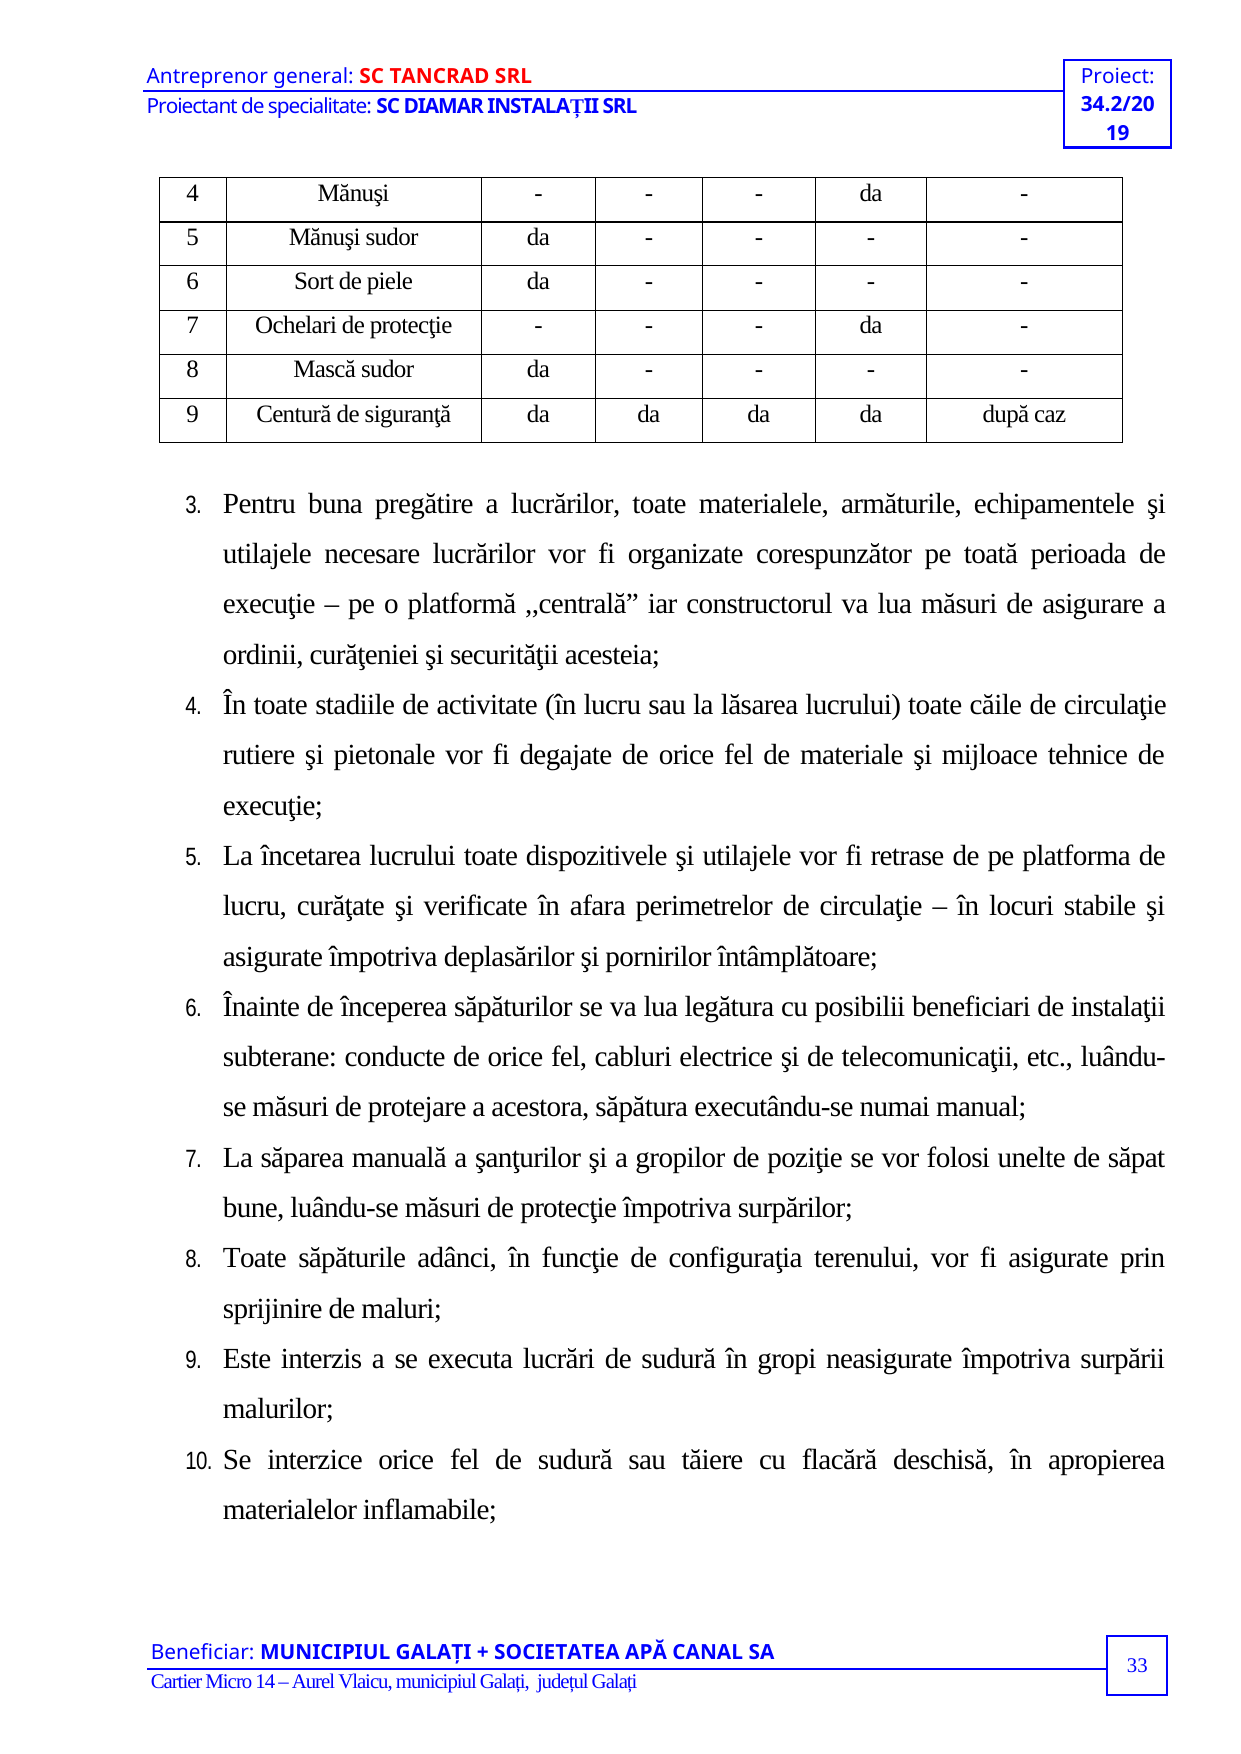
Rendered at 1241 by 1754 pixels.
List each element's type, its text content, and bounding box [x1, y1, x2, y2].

table_cell - [816, 266, 926, 309]
table_cell - [703, 178, 815, 221]
list Toate săpăturile adânci, în funcţie de configuraţia terenului, vor fi asigurate prin sprijinire de maluri; [185, 1241, 1167, 1324]
table_cell Mască sudor [227, 355, 481, 398]
table_cell - [816, 223, 926, 265]
table_cell - [482, 178, 595, 221]
table_cell da [816, 311, 926, 353]
table_cell da [703, 399, 815, 442]
table_cell - [927, 266, 1122, 309]
table_cell 7 [160, 311, 226, 353]
table_cell Ochelari de protecţie [227, 311, 481, 353]
table_cell - [927, 355, 1122, 398]
table_cell Mănuşi [227, 178, 481, 221]
list Pentru buna pregătire a lucrărilor, toate materialele, armăturile, echipamentele şi utilajele necesare lucrărilor vor fi organizate corespunzător pe toată perioada de execuţie – pe o platformă ,,centrală” iar constructorul va lua măsuri de asigurare a ordinii, curăţeniei şi securităţii acesteia; [185, 486, 1167, 670]
table_cell da [482, 399, 595, 442]
list Este interzis a se executa lucrări de sudură în gropi neasigurate împotriva surpării malurilor; [185, 1341, 1167, 1425]
table_cell - [703, 266, 815, 309]
list La săparea manuală a şanţurilor şi a gropilor de poziţie se vor folosi unelte de săpat bune, luându-se măsuri de protecţie împotriva surpărilor; [185, 1140, 1167, 1224]
table_cell - [482, 311, 595, 353]
table_cell da [482, 355, 595, 398]
table_cell 8 [160, 355, 226, 398]
table_cell da [816, 399, 926, 442]
table_cell da [482, 223, 595, 265]
table_cell Centură de siguranţă [227, 399, 481, 442]
table_cell - [927, 223, 1122, 265]
table_cell da [816, 178, 926, 221]
table_cell - [927, 311, 1122, 353]
list La încetarea lucrului toate dispozitivele şi utilajele vor fi retrase de pe platforma de lucru, curăţate şi verificate în afara perimetrelor de circulaţie – în locuri stabile şi asigurate împotriva deplasărilor şi pornirilor întâmplătoare; [185, 838, 1167, 972]
table_cell Sort de piele [227, 266, 481, 309]
table_cell da [482, 266, 595, 309]
list În toate stadiile de activitate (în lucru sau la lăsarea lucrului) toate căile de circulaţie rutiere şi pietonale vor fi degajate de orice fel de materiale şi mijloace tehnice de execuţie; [185, 687, 1167, 821]
table_cell 6 [160, 266, 226, 309]
table_cell da [596, 399, 702, 442]
table_cell - [596, 266, 702, 309]
table_cell - [703, 355, 815, 398]
table_cell - [816, 355, 926, 398]
table_cell 5 [160, 223, 226, 265]
table_cell - [596, 223, 702, 265]
list Se interzice orice fel de sudură sau tăiere cu flacără deschisă, în apropierea materialelor inflamabile; [185, 1442, 1167, 1526]
table_cell - [596, 311, 702, 353]
table_cell - [703, 223, 815, 265]
list Înainte de începerea săpăturilor se va lua legătura cu posibilii beneficiari de instalaţii subterane: conducte de orice fel, cabluri electrice şi de telecomunicaţii, etc., luându-se măsuri de protejare a acestora, săpătura executându-se numai manual; [185, 989, 1167, 1123]
table_cell - [596, 178, 702, 221]
table_cell - [927, 178, 1122, 221]
table_cell 4 [160, 178, 226, 221]
table_cell Mănuşi sudor [227, 223, 481, 265]
table_cell - [703, 311, 815, 353]
table_cell 9 [160, 399, 226, 442]
table_cell după caz [927, 399, 1122, 442]
table_cell - [596, 355, 702, 398]
